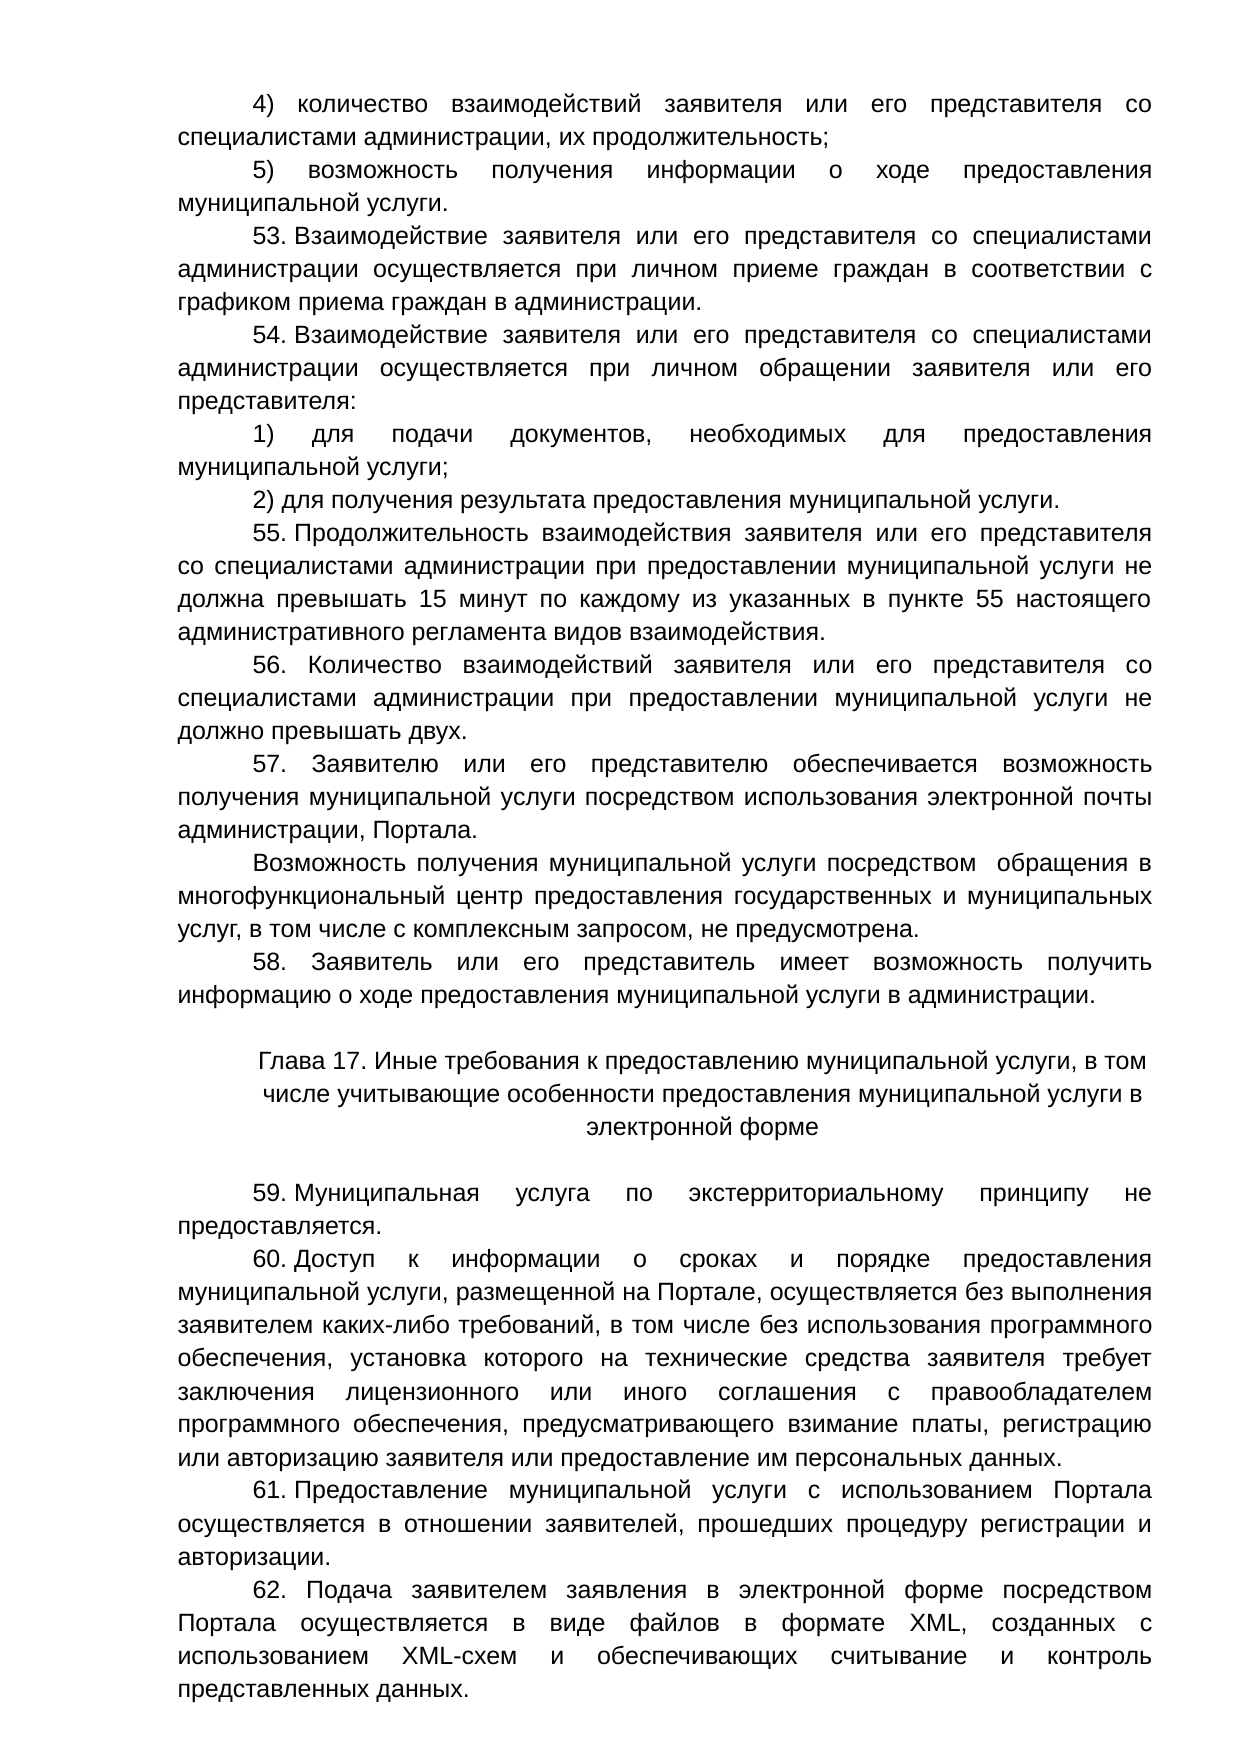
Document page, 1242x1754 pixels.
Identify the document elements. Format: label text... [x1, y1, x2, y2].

list 54. Взаимодействие заявителя или его представителя со специалистами администрации осуществляется при личном обращении заявителя или его представителя: [177, 320, 1153, 414]
list 53. Взаимодействие заявителя или его представителя со специалистами администрации осуществляется при личном приеме граждан в соответствии с графиком приема граждан в администрации. [177, 221, 1153, 316]
list 2) для получения результата предоставления муниципальной услуги. [252, 485, 1153, 514]
list 57. Заявителю или его представителю обеспечивается возможность получения муниципальной услуги посредством использования электронной почты администрации, Портала. [177, 749, 1153, 844]
list 61. Предоставление муниципальной услуги с использованием Портала осуществляется в отношении заявителей, прошедших процедуру регистрации и авторизации. [177, 1476, 1153, 1570]
list Возможность получения муниципальной услуги посредством обращения в многофункциональный центр предоставления государственных и муниципальных услуг, в том числе с комплексным запросом, не предусмотрена. [177, 848, 1153, 943]
list 60. Доступ к информации о сроках и порядке предоставления муниципальной услуги, размещенной на Портале, осуществляется без выполнения заявителем каких-либо требований, в том числе без использования программного обеспечения, установка которого на технические средства заявителя требует заключения лицензионного или иного соглашения с правообладателем программного обеспечения, предусматривающего взимание платы, регистрацию или авторизацию заявителя или предоставление им персональных данных. [177, 1244, 1153, 1471]
list 62. Подача заявителем заявления в электронной форме посредством Портала осуществляется в виде файлов в формате XML, созданных с использованием XML-схем и обеспечивающих считывание и контроль представленных данных. [177, 1574, 1153, 1702]
list 59. Муниципальная услуга по экстерриториальному принципу не предоставляется. [177, 1178, 1153, 1240]
list 58. Заявитель или его представитель имеет возможность получить информацию о ходе предоставления муниципальной услуги в администрации. [177, 947, 1153, 1009]
list 5) возможность получения информации о ходе предоставления муниципальной услуги. [177, 155, 1153, 216]
list 55. Продолжительность взаимодействия заявителя или его представителя со специалистами администрации при предоставлении муниципальной услуги не должна превышать 15 минут по каждому из указанных в пункте 55 настоящего административного регламента видов взаимодействия. [177, 518, 1153, 646]
list 56. Количество взаимодействий заявителя или его представителя со специалистами администрации при предоставлении муниципальной услуги не должно превышать двух. [177, 650, 1153, 745]
list Глава 17. Иные требования к предоставлению муниципальной услуги, в том числе учитывающие особенности предоставления муниципальной услуги в электронной форме [252, 1046, 1153, 1141]
list 1) для подачи документов, необходимых для предоставления муниципальной услуги; [177, 419, 1153, 481]
list 4) количество взаимодействий заявителя или его представителя со специалистами администрации, их продолжительность; [177, 89, 1153, 150]
